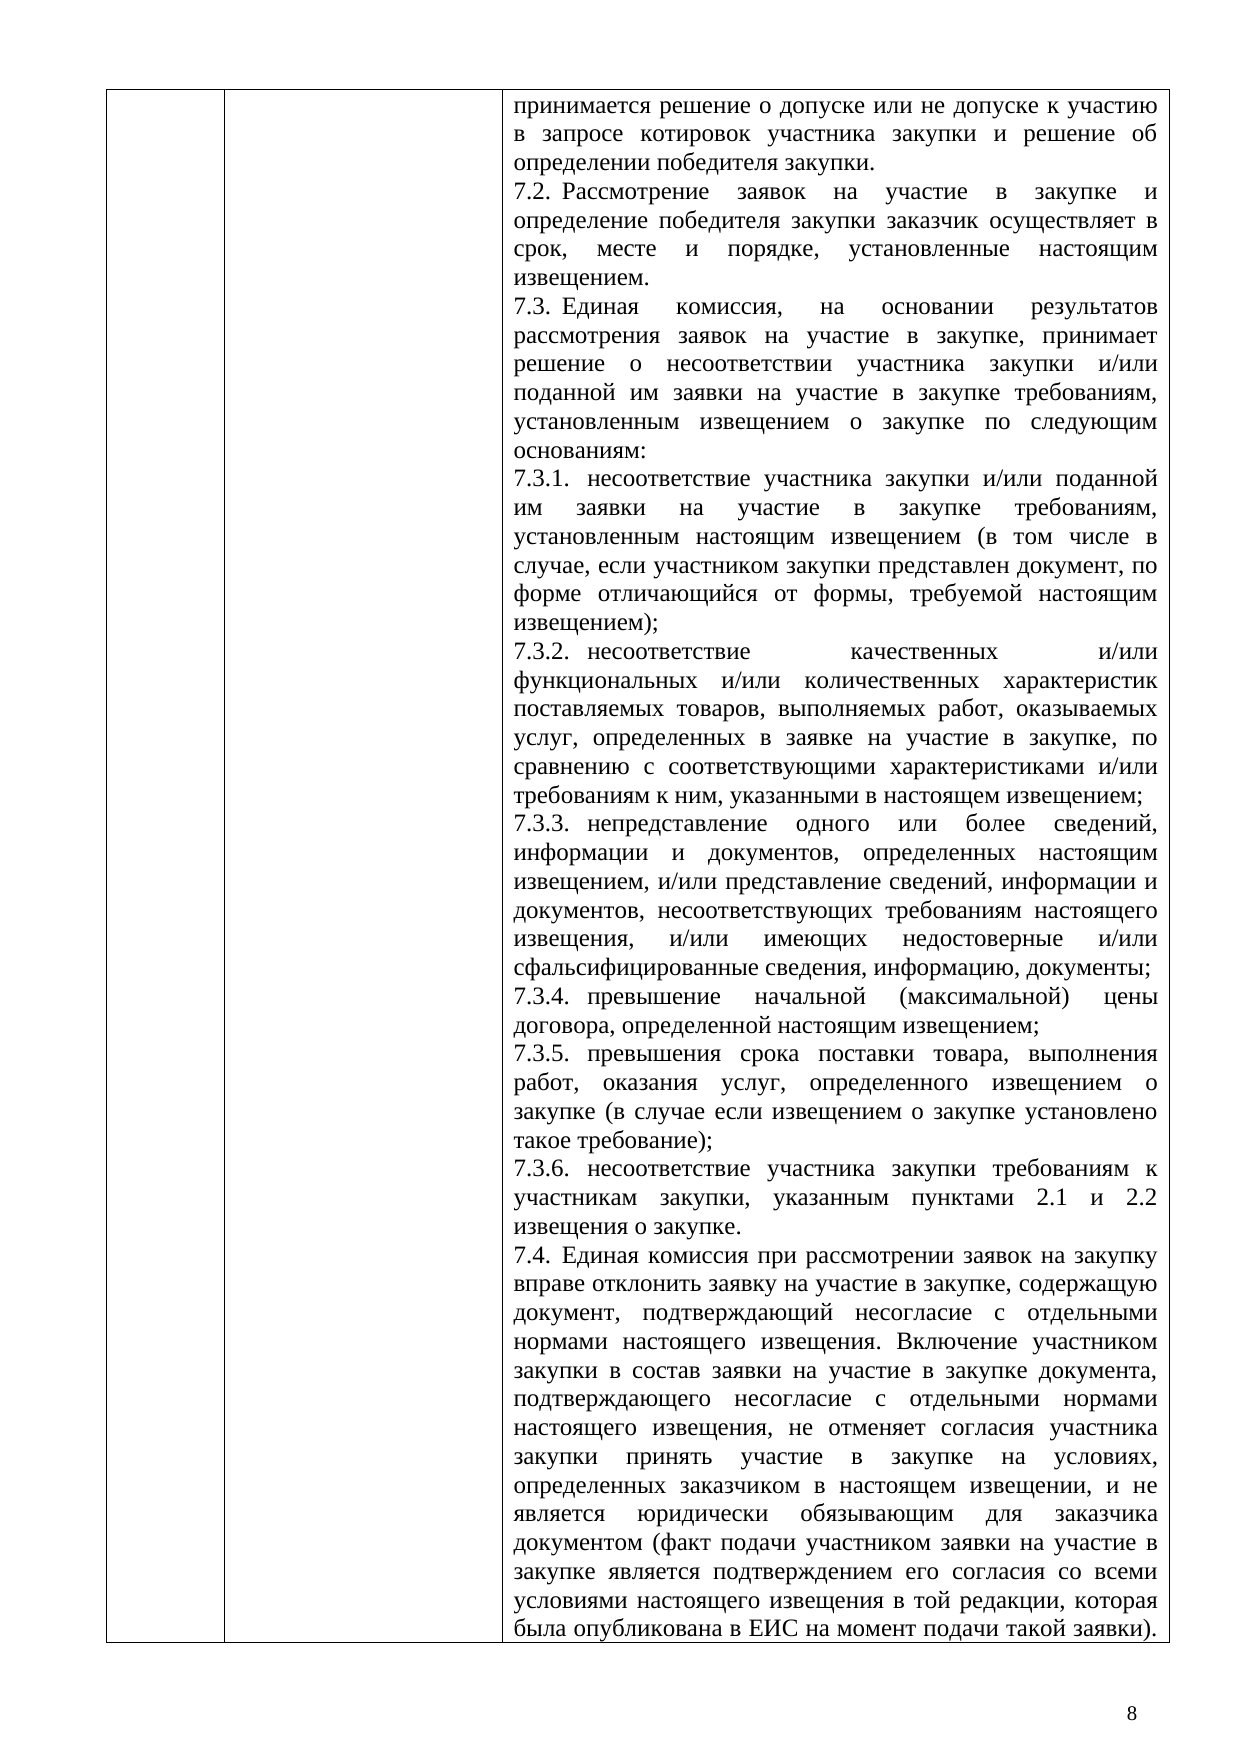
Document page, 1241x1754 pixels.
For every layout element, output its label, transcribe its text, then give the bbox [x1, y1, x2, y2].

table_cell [225, 90, 502, 1642]
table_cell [503, 90, 1169, 1642]
table_cell 7 [107, 90, 224, 1642]
